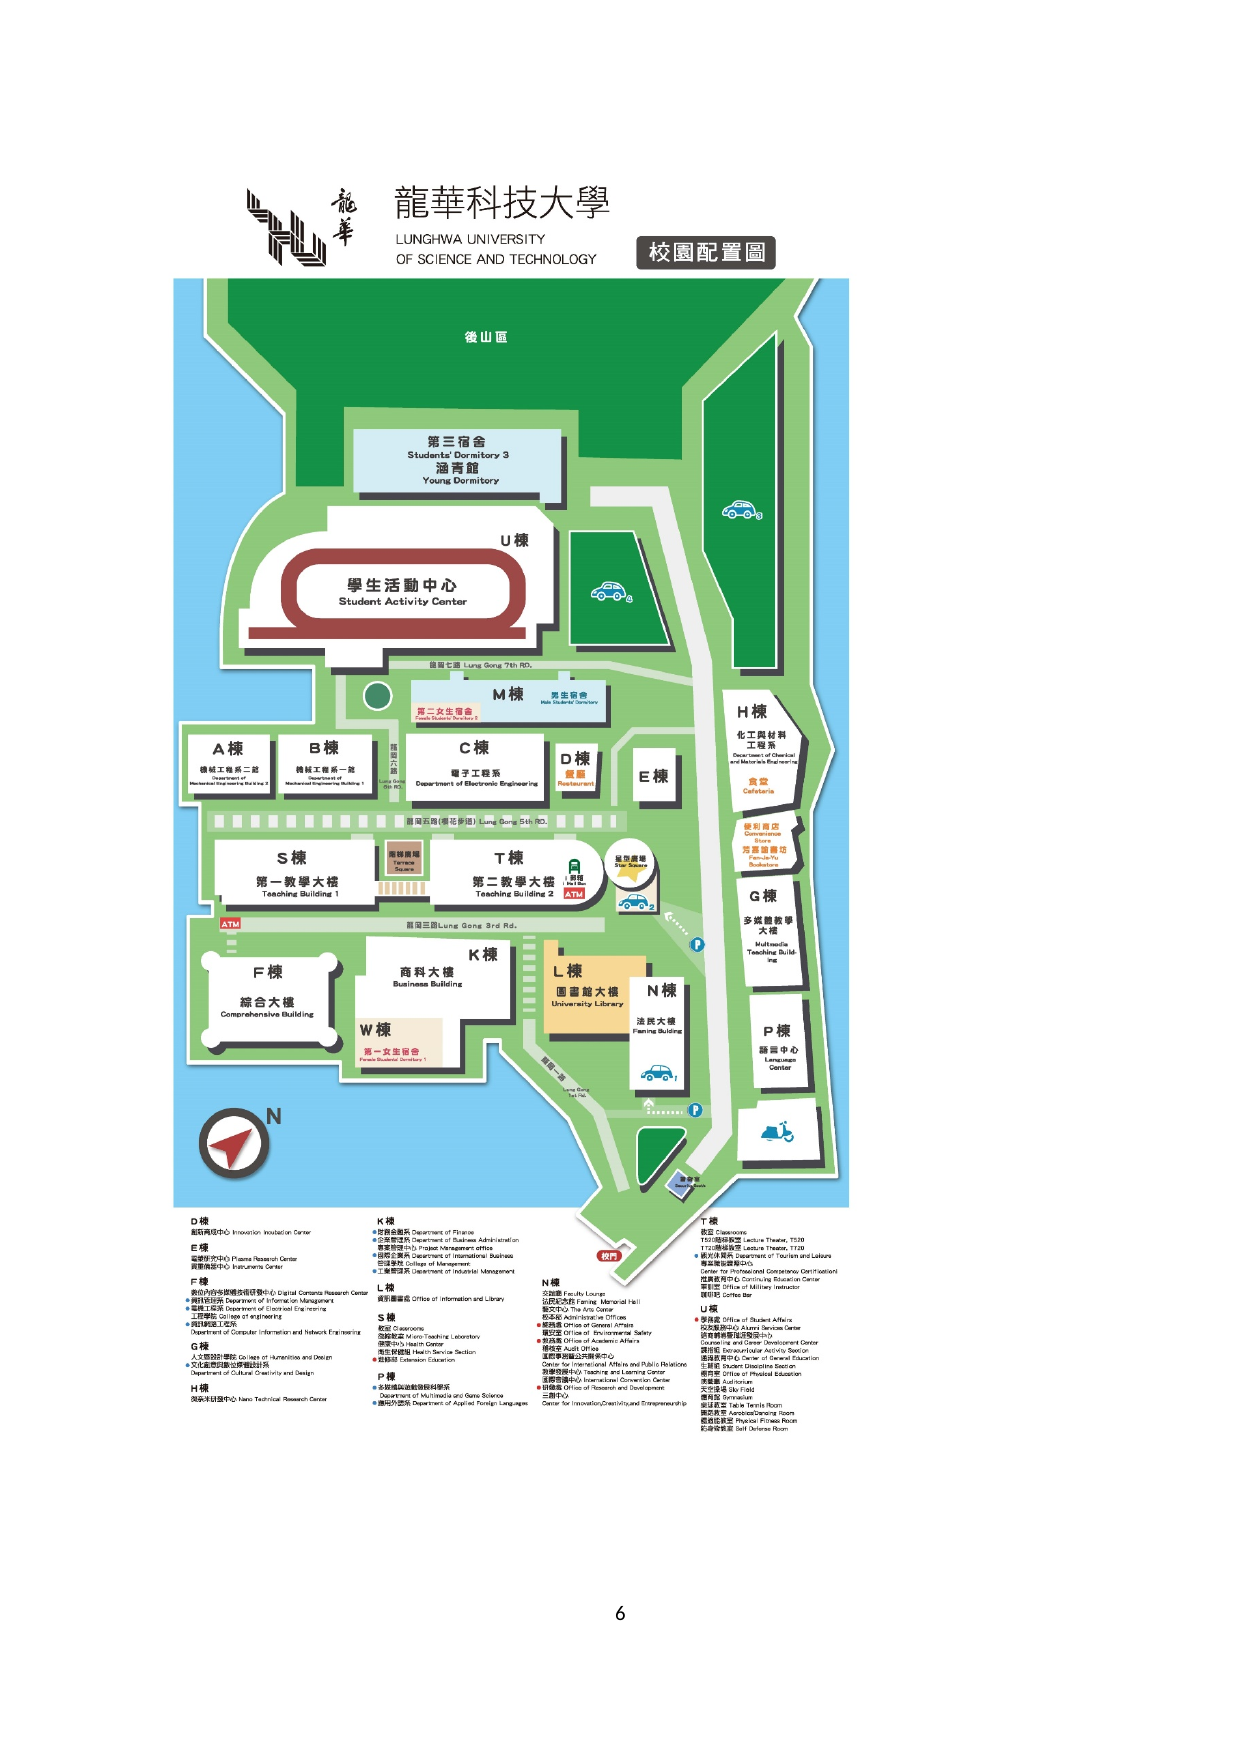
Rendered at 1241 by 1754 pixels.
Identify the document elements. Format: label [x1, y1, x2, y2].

picture [135, 130, 887, 1480]
